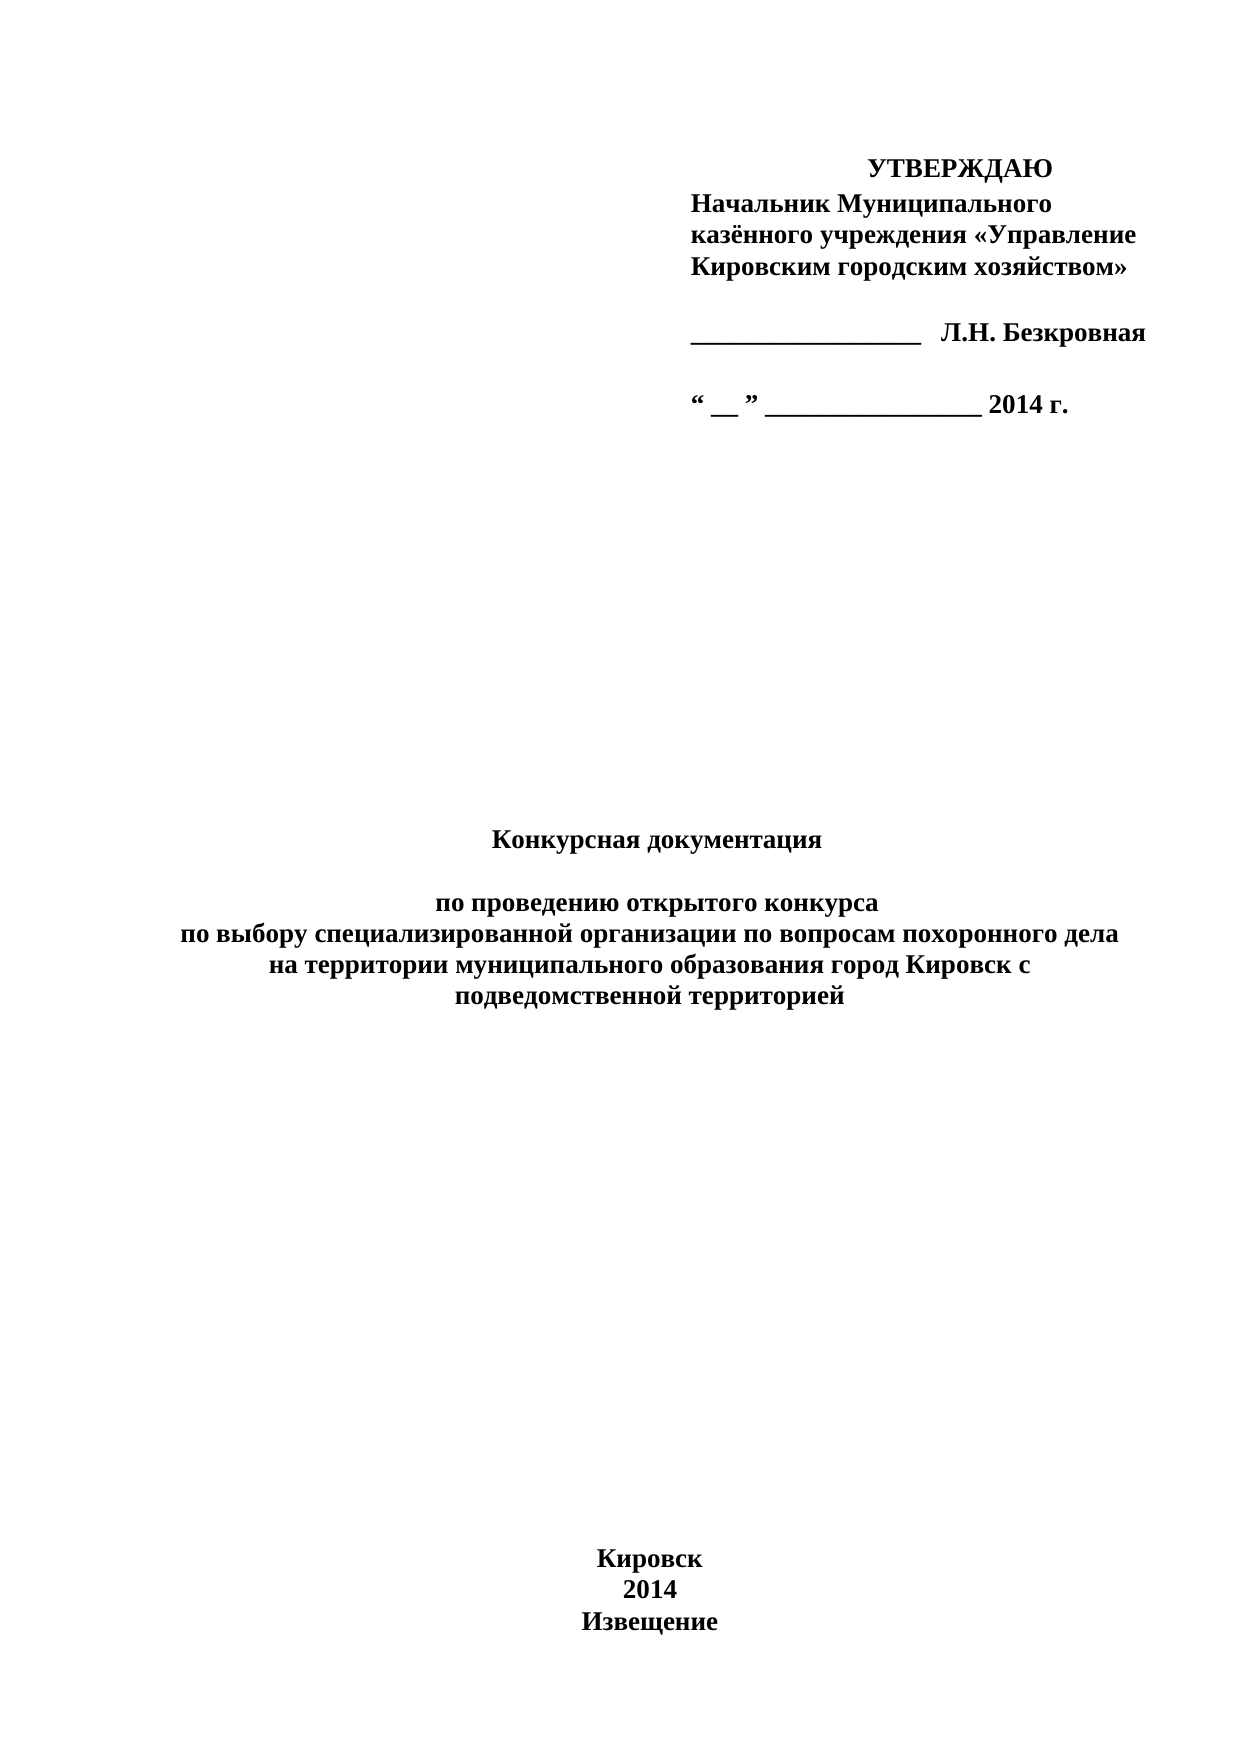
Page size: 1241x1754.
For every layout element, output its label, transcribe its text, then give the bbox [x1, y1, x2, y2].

text Кировск [177, 1542, 1122, 1573]
text Конкурсная документация [177, 823, 1122, 855]
text по проведению открытого конкурса [177, 886, 1122, 917]
text Извещение [177, 1604, 1122, 1636]
text по выбору специализированной организации по вопросам похоронного дела на территории муниципального образования город Кировск с подведомственной территорией [177, 917, 1122, 1010]
text 2014 [177, 1573, 1122, 1604]
table_header УТВЕРЖДАЮ Начальник Муниципального казённого учреждения «Управление Кировским городским хозяйством» _________________ Л.Н. Безкровная “ __ ” ________________ 2014 г. [679, 152, 1240, 423]
